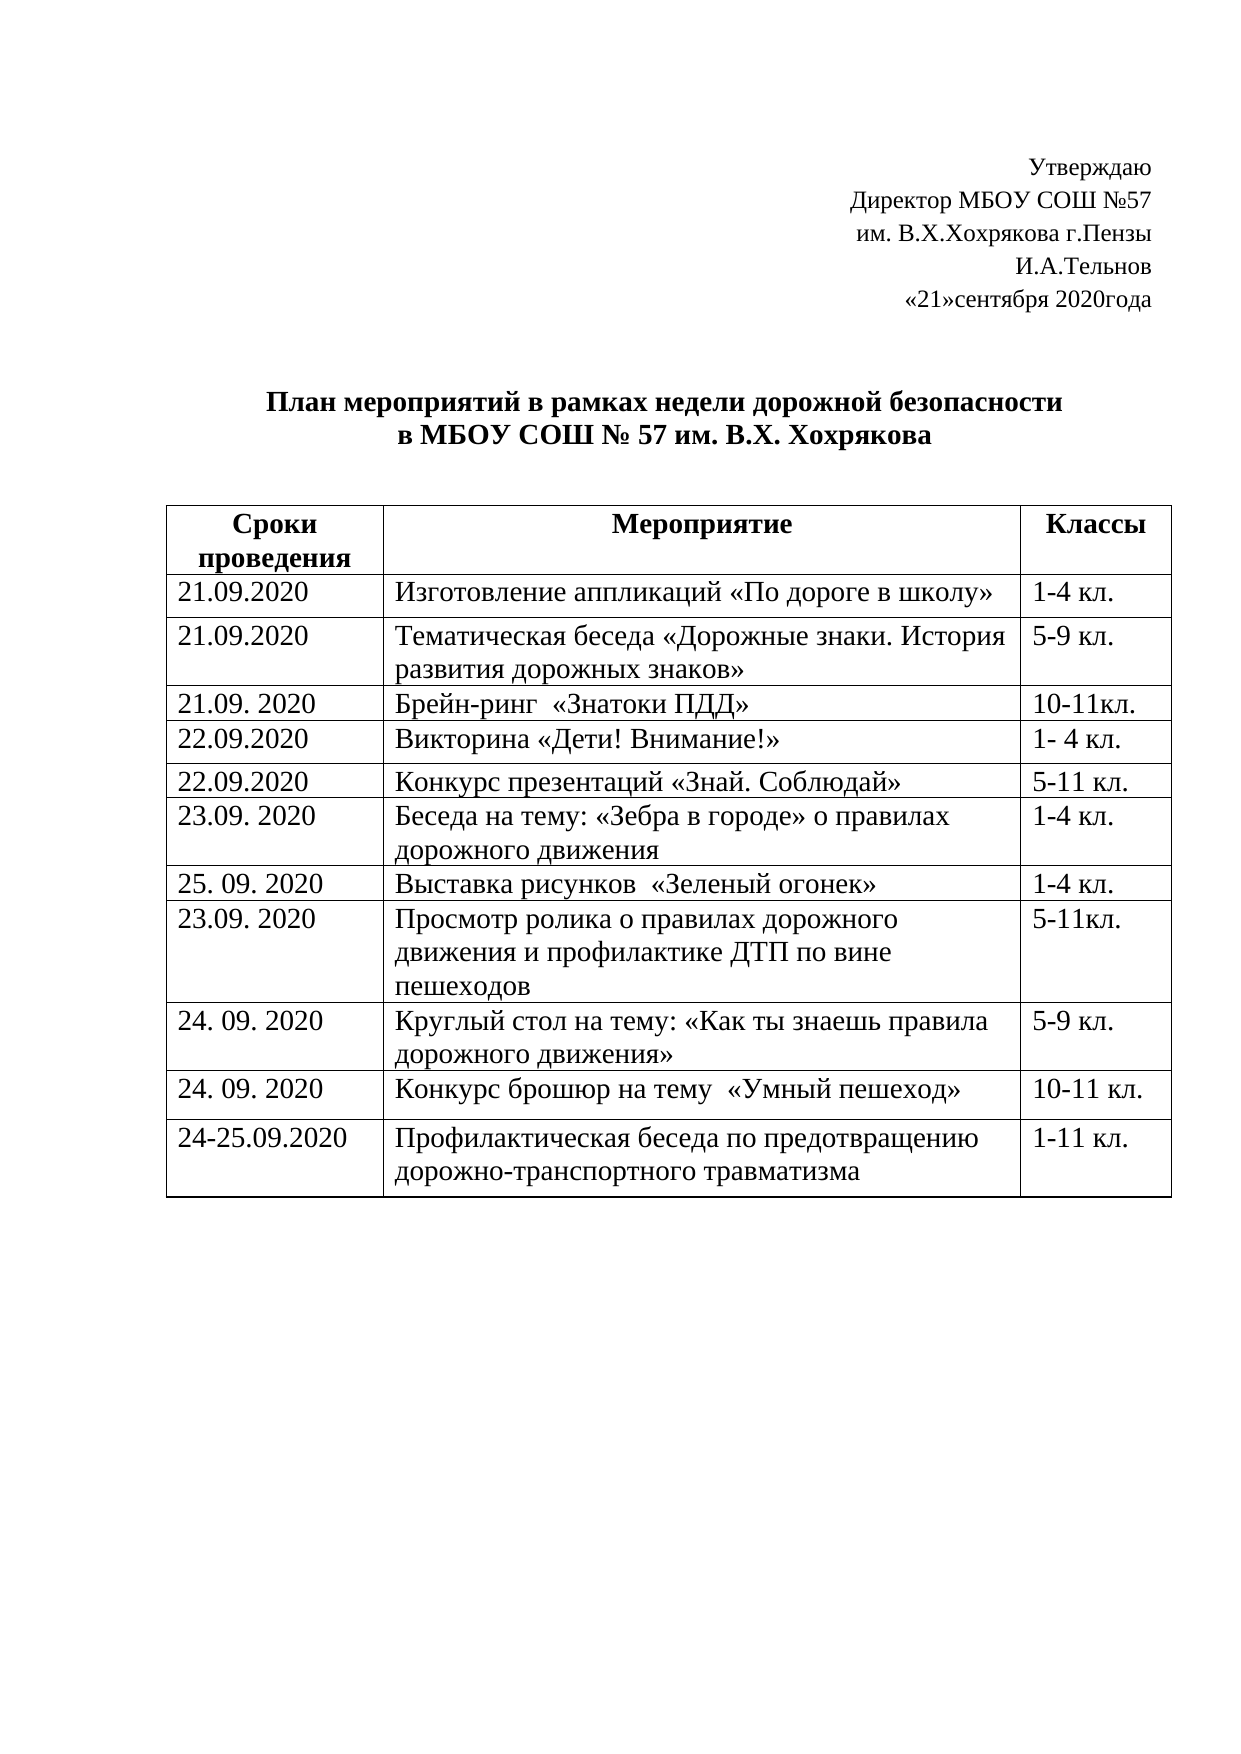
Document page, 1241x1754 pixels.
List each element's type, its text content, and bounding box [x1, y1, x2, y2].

table_cell 25. 09. 2020 [167, 866, 383, 900]
table_cell 5-9 кл. [1021, 618, 1171, 685]
table_cell Круглый стол на тему: «Как ты знаешь правила дорожного движения» [384, 1003, 1020, 1070]
table_cell 1-4 кл. [1021, 575, 1171, 617]
table_cell 5-11 кл. [1021, 764, 1171, 797]
text Утверждаю [177, 152, 1152, 180]
table_cell 24. 09. 2020 [167, 1003, 383, 1070]
table_cell Просмотр ролика о правилах дорожного движения и профилактике ДТП по вине пешеходов [384, 901, 1020, 1002]
table_cell 5-11кл. [1021, 901, 1171, 1002]
table_cell 22.09.2020 [167, 721, 383, 763]
table_cell 1-4 кл. [1021, 866, 1171, 900]
table_cell 23.09. 2020 [167, 901, 383, 1002]
table_cell Профилактическая беседа по предотвращению дорожно-транспортного травматизма [384, 1120, 1020, 1196]
table_header Мероприятие [384, 506, 1020, 573]
text Директор МБОУ СОШ №57 [177, 185, 1152, 213]
table_cell 5-9 кл. [1021, 1003, 1171, 1070]
text «21»сентября 2020года [177, 284, 1152, 312]
table_cell 21.09. 2020 [167, 686, 383, 720]
table_cell 21.09.2020 [167, 575, 383, 617]
table_header Сроки проведения [167, 506, 383, 573]
table_cell 23.09. 2020 [167, 798, 383, 865]
table_cell 1-11 кл. [1021, 1120, 1171, 1196]
table_cell Тематическая беседа «Дорожные знаки. История развития дорожных знаков» [384, 618, 1020, 685]
table_cell 24. 09. 2020 [167, 1071, 383, 1119]
table_cell 10-11кл. [1021, 686, 1171, 720]
text им. В.Х.Хохрякова г.Пензы [177, 218, 1152, 246]
table_cell 21.09.2020 [167, 618, 383, 685]
table_cell 24-25.09.2020 [167, 1120, 383, 1196]
table_cell Изготовление аппликаций «По дороге в школу» [384, 575, 1020, 617]
table_cell Беседа на тему: «Зебра в городе» о правилах дорожного движения [384, 798, 1020, 865]
table_cell Выставка рисунков «Зеленый огонек» [384, 866, 1020, 900]
table_cell Брейн-ринг «Знатоки ПДД» [384, 686, 1020, 720]
table_cell Викторина «Дети! Внимание!» [384, 721, 1020, 763]
text План мероприятий в рамках недели дорожной безопасности [177, 384, 1152, 417]
table_cell Конкурс брошюр на тему «Умный пешеход» [384, 1071, 1020, 1119]
text в МБОУ СОШ № 57 им. В.Х. Хохрякова [177, 417, 1152, 451]
text И.А.Тельнов [177, 251, 1152, 279]
table_cell 1-4 кл. [1021, 798, 1171, 865]
table_cell Конкурс презентаций «Знай. Соблюдай» [384, 764, 1020, 797]
table_cell 10-11 кл. [1021, 1071, 1171, 1119]
table_cell 22.09.2020 [167, 764, 383, 797]
table_header Классы [1021, 506, 1171, 573]
table_cell 1- 4 кл. [1021, 721, 1171, 763]
